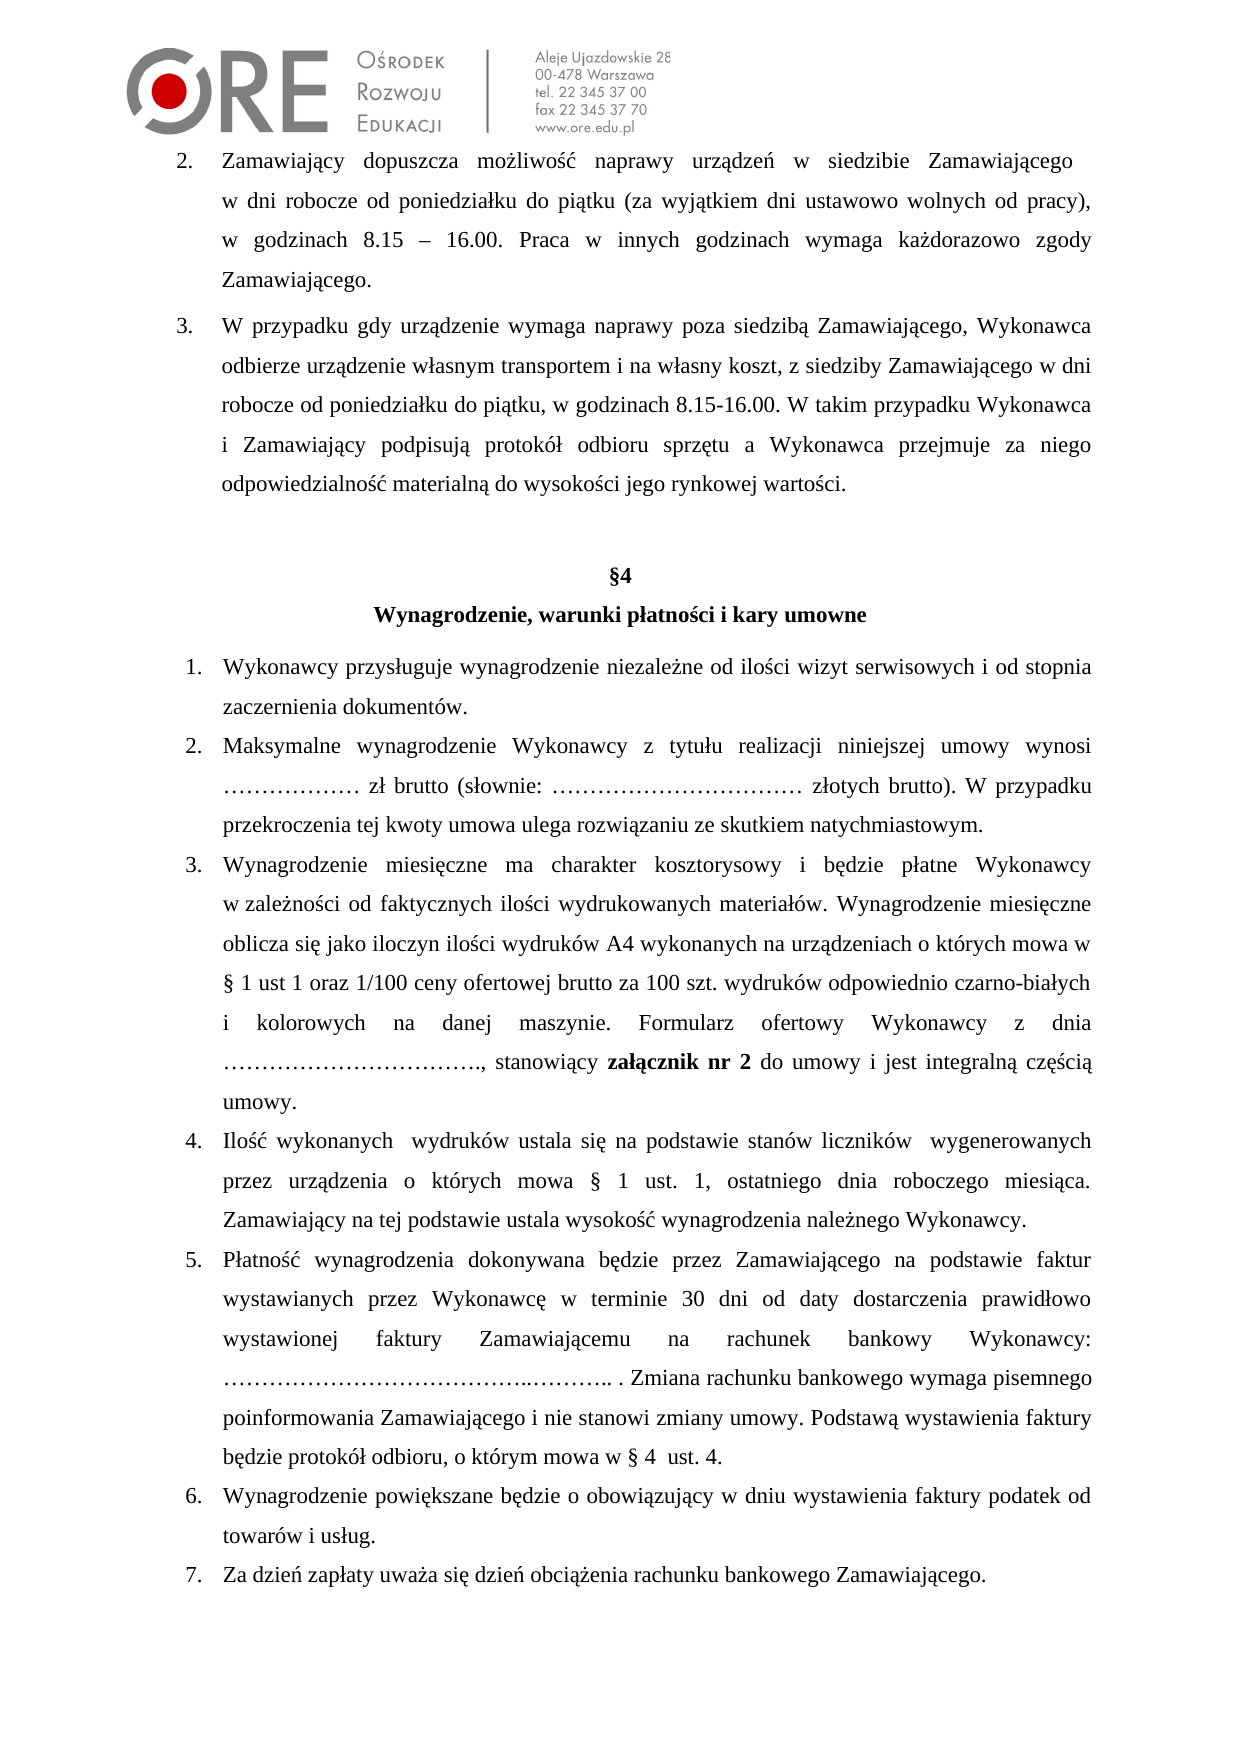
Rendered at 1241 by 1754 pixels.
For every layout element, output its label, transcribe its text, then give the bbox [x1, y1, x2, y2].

text Wynagrodzenie, warunki płatności i kary umowne [148, 601, 1093, 628]
list Wynagrodzenie miesięczne ma charakter kosztorysowy i będzie płatne Wykonawcy w zależności od faktycznych ilości wydrukowanych materiałów. Wynagrodzenie miesięczne oblicza się jako iloczyn ilości wydruków A4 wykonanych na urządzeniach o których mowa w § 1 ust 1 oraz 1/100 ceny ofertowej brutto za 100 szt. wydruków odpowiednio czarno-białych i kolorowych na danej maszynie. Formularz ofertowy Wykonawcy z dnia ……………………………., stanowiący załącznik nr 2 do umowy i jest integralną częścią umowy. [185, 851, 1093, 1114]
picture [126, 48, 671, 136]
list Płatność wynagrodzenia dokonywana będzie przez Zamawiającego na podstawie faktur wystawianych przez Wykonawcę w terminie 30 dni od daty dostarczenia prawidłowo wystawionej faktury Zamawiającemu na rachunek bankowy Wykonawcy: …………………………………..……….. . Zmiana rachunku bankowego wymaga pisemnego poinformowania Zamawiającego i nie stanowi zmiany umowy. Podstawą wystawienia faktury będzie protokół odbioru, o którym mowa w § 4 ust. 4. [185, 1246, 1093, 1469]
list Za dzień zapłaty uważa się dzień obciążenia rachunku bankowego Zamawiającego. [185, 1561, 1093, 1588]
list Maksymalne wynagrodzenie Wykonawcy z tytułu realizacji niniejszej umowy wynosi ……………… zł brutto (słownie: …………………………… złotych brutto). W przypadku przekroczenia tej kwoty umowa ulega rozwiązaniu ze skutkiem natychmiastowym. [185, 732, 1093, 838]
text §4 [148, 562, 1093, 588]
list Wynagrodzenie powiększane będzie o obowiązujący w dniu wystawienia faktury podatek od towarów i usług. [185, 1482, 1093, 1548]
list Zamawiający dopuszcza możliwość naprawy urządzeń w siedzibie Zamawiającego w dni robocze od poniedziałku do piątku (za wyjątkiem dni ustawowo wolnych od pracy), w godzinach 8.15 – 16.00. Praca w innych godzinach wymaga każdorazowo zgody Zamawiającego. [176, 148, 1093, 292]
list Wykonawcy przysługuje wynagrodzenie niezależne od ilości wizyt serwisowych i od stopnia zaczernienia dokumentów. [185, 653, 1093, 719]
list W przypadku gdy urządzenie wymaga naprawy poza siedzibą Zamawiającego, Wykonawca odbierze urządzenie własnym transportem i na własny koszt, z siedziby Zamawiającego w dni robocze od poniedziałku do piątku, w godzinach 8.15-16.00. W takim przypadku Wykonawca i Zamawiający podpisują protokół odbioru sprzętu a Wykonawca przejmuje za niego odpowiedzialność materialną do wysokości jego rynkowej wartości. [176, 313, 1093, 497]
list Ilość wykonanych wydruków ustala się na podstawie stanów liczników wygenerowanych przez urządzenia o których mowa § 1 ust. 1, ostatniego dnia roboczego miesiąca. Zamawiający na tej podstawie ustala wysokość wynagrodzenia należnego Wykonawcy. [185, 1127, 1093, 1232]
